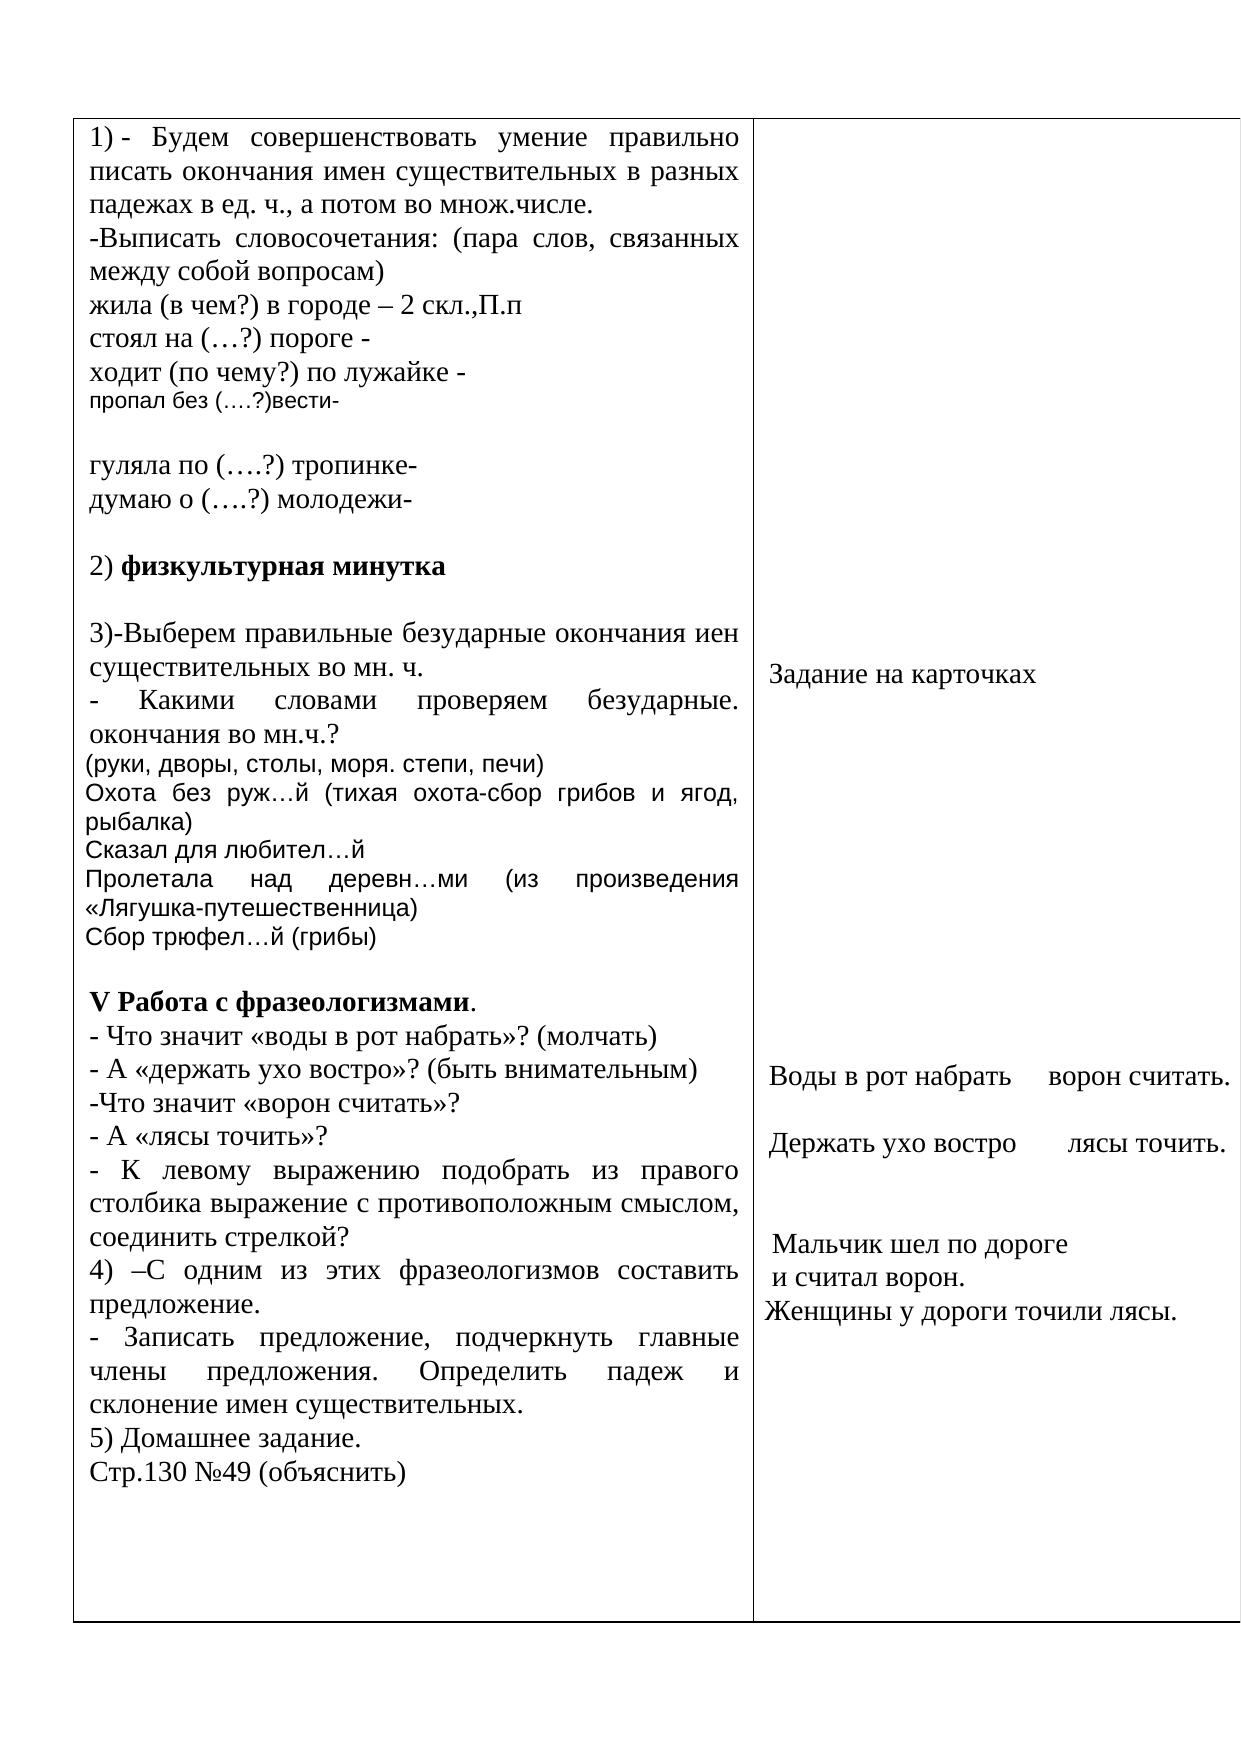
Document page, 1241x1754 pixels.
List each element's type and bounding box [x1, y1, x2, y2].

table_cell [74, 119, 753, 1621]
table_cell [754, 119, 1240, 1621]
